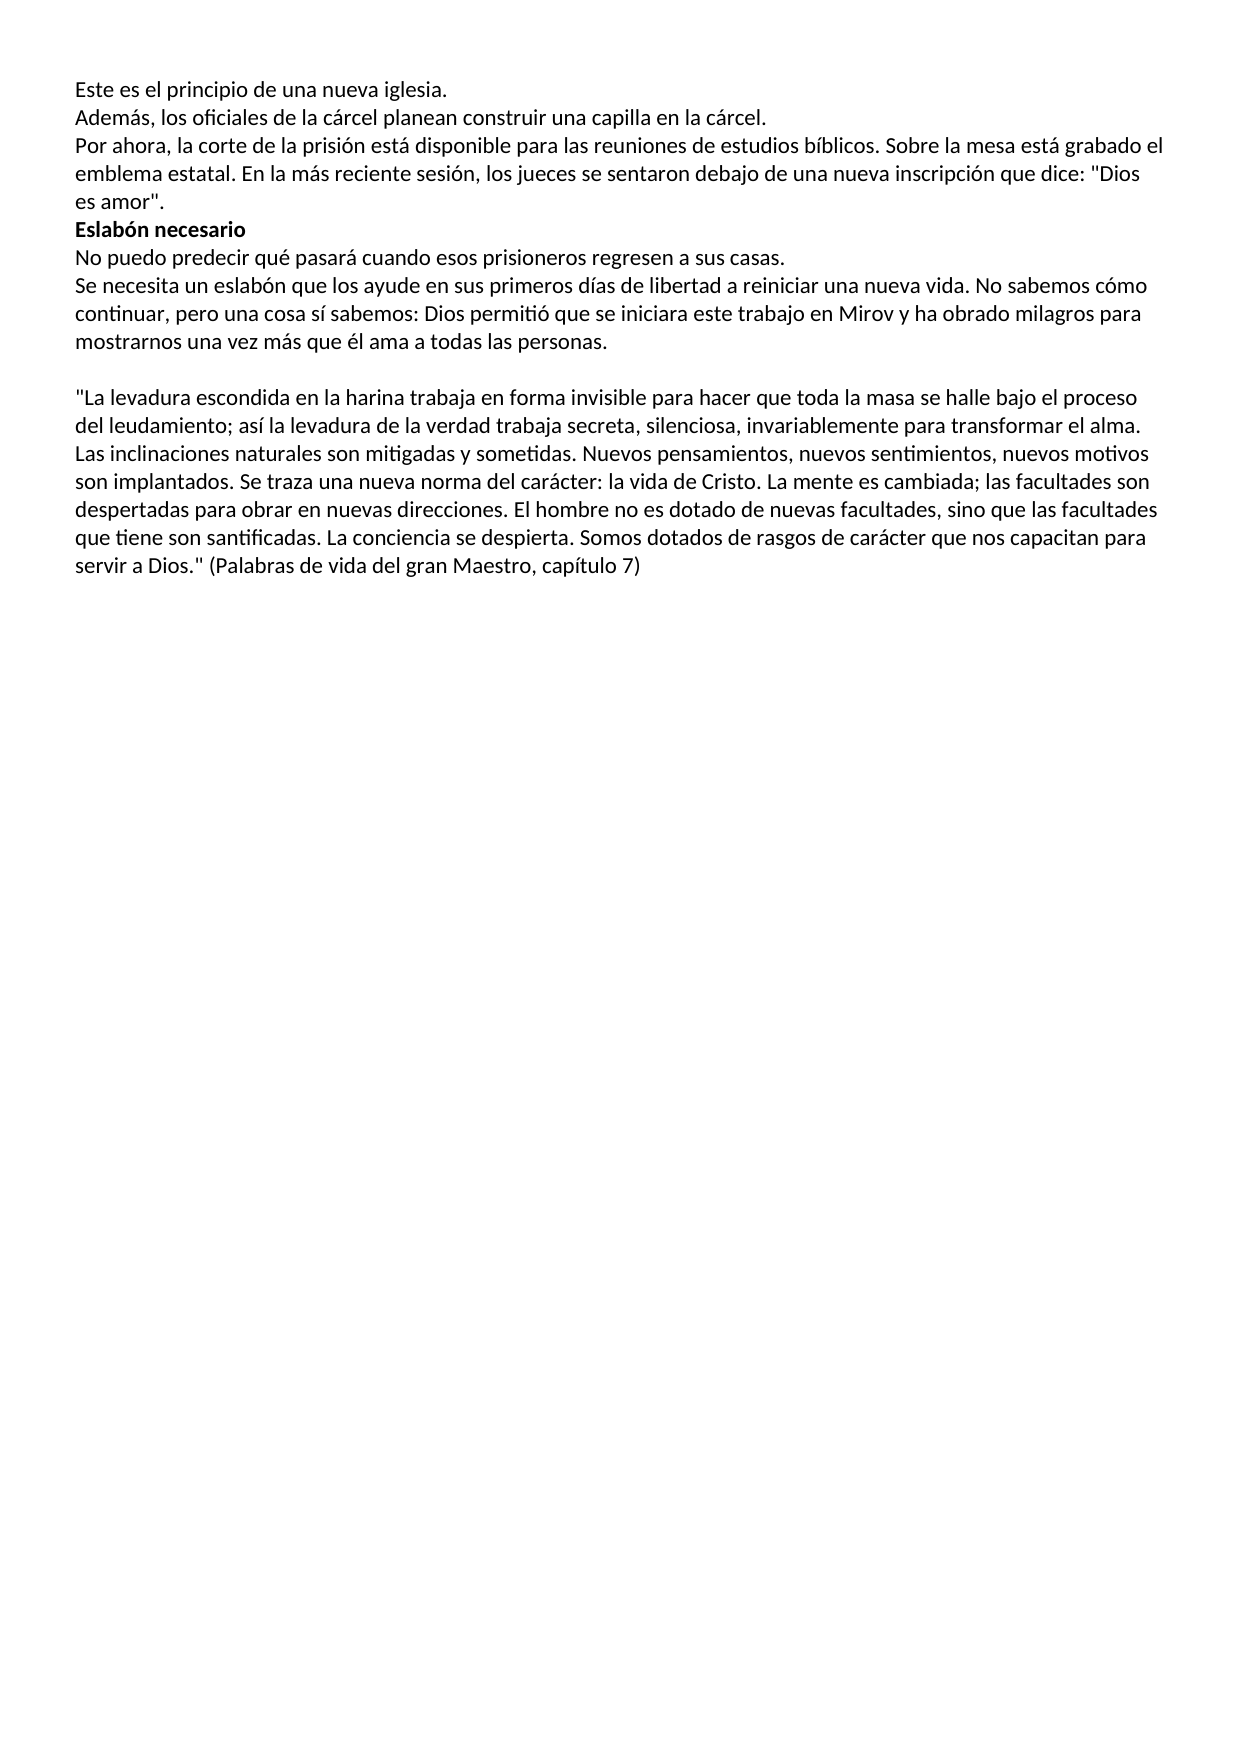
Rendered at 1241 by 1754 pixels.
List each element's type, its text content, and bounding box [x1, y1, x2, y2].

text Las inclinaciones naturales son mitigadas y sometidas. Nuevos pensamientos, nuevos sentimientos, nuevos motivos son implantados. Se traza una nueva norma del carácter: la vida de Cristo. La mente es cambiada; las facultades son despertadas para obrar en nuevas direcciones. El hombre no es dotado de nuevas facultades, sino que las facultades que tiene son santificadas. La conciencia se despierta. Somos dotados de rasgos de carácter que nos capacitan para servir a Dios." (Palabras de vida del gran Maestro, capítulo 7) [75, 439, 1165, 579]
text "La levadura escondida en la harina trabaja en forma invisible para hacer que toda la masa se halle bajo el proceso del leudamiento; así la levadura de la verdad trabaja secreta, silenciosa, invariablemente para transformar el alma. [75, 383, 1165, 439]
text Por ahora, la corte de la prisión está disponible para las reuniones de estudios bíblicos. Sobre la mesa está grabado el emblema estatal. En la más reciente sesión, los jueces se sentaron debajo de una nueva inscripción que dice: "Dios es amor". [75, 131, 1165, 215]
text Se necesita un eslabón que los ayude en sus primeros días de libertad a reiniciar una nueva vida. No sabemos cómo continuar, pero una cosa sí sabemos: Dios permitió que se iniciara este trabajo en Mirov y ha obrado milagros para mostrarnos una vez más que él ama a todas las personas. [75, 271, 1165, 355]
text Además, los oficiales de la cárcel planean construir una capilla en la cárcel. [75, 103, 1165, 131]
text Eslabón necesario [75, 215, 1165, 243]
text Este es el principio de una nueva iglesia. [75, 75, 1165, 103]
text No puedo predecir qué pasará cuando esos prisioneros regresen a sus casas. [75, 243, 1165, 271]
